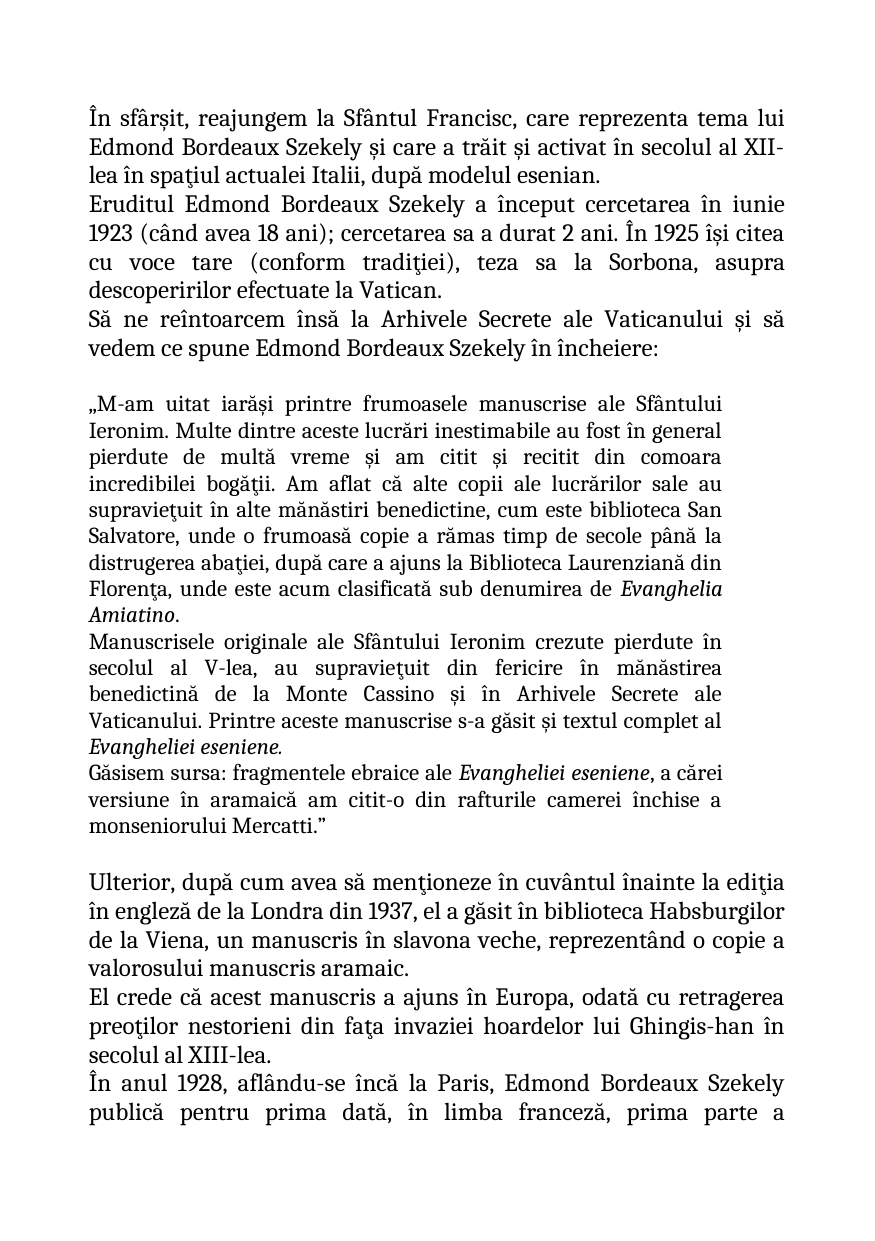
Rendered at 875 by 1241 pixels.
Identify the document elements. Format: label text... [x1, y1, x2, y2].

text Eruditul Edmond Bordeaux Szekely a început cercetarea în iunie 1923 (când avea 18 ani); cercetarea sa a durat 2 ani. În 1925 îşi citea cu voce tare (conform tradiţiei), teza sa la Sorbona, asupra descoperirilor efectuate la Vatican. [88, 190, 786, 305]
text Să ne reîntoarcem însă la Arhivele Secrete ale Vaticanului şi să vedem ce spune Edmond Bordeaux Szekely în încheiere: [88, 305, 786, 362]
text În sfârşit, reajungem la Sfântul Francisc, care reprezenta tema lui Edmond Bordeaux Szekely şi care a trăit şi activat în secolul al XII-lea în spaţiul actualei Italii, după modelul esenian. [88, 104, 786, 190]
text Manuscrisele originale ale Sfântului Ieronim crezute pierdute în secolul al V-lea, au supravieţuit din fericire în mănăstirea benedictină de la Monte Cassino şi în Arhivele Secrete ale Vaticanului. Printre aceste manuscrise s-a găsit şi textul complet al Evangheliei eseniene. [88, 628, 723, 760]
text Ulterior, după cum avea să menţioneze în cuvântul înainte la ediţia în engleză de la Londra din 1937, el a găsit în biblioteca Habsburgilor de la Viena, un manuscris în slavona veche, reprezentând o copie a valorosului manuscris aramaic. [88, 868, 786, 983]
text Găsisem sursa: fragmentele ebraice ale Evangheliei eseniene, a cărei versiune în aramaică am citit-o din rafturile camerei închise a monseniorului Mercatti.” [88, 760, 723, 839]
text „M-am uitat iarăşi printre frumoasele manuscrise ale Sfântului Ieronim. Multe dintre aceste lucrări inestimabile au fost în general pierdute de multă vreme şi am citit şi recitit din comoara incredibilei bogăţii. Am aflat că alte copii ale lucrărilor sale au supravieţuit în alte mănăstiri benedictine, cum este biblioteca San Salvatore, unde o frumoasă copie a rămas timp de secole până la distrugerea abaţiei, după care a ajuns la Biblioteca Laurenziană din Florenţa, unde este acum clasificată sub denumirea de Evanghelia Amiatino. [88, 391, 723, 628]
text El crede că acest manuscris a ajuns în Europa, odată cu retragerea preoţilor nestorieni din faţa invaziei hoardelor lui Ghingis-han în secolul al XIII-lea. [88, 983, 786, 1069]
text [88, 1069, 786, 1127]
